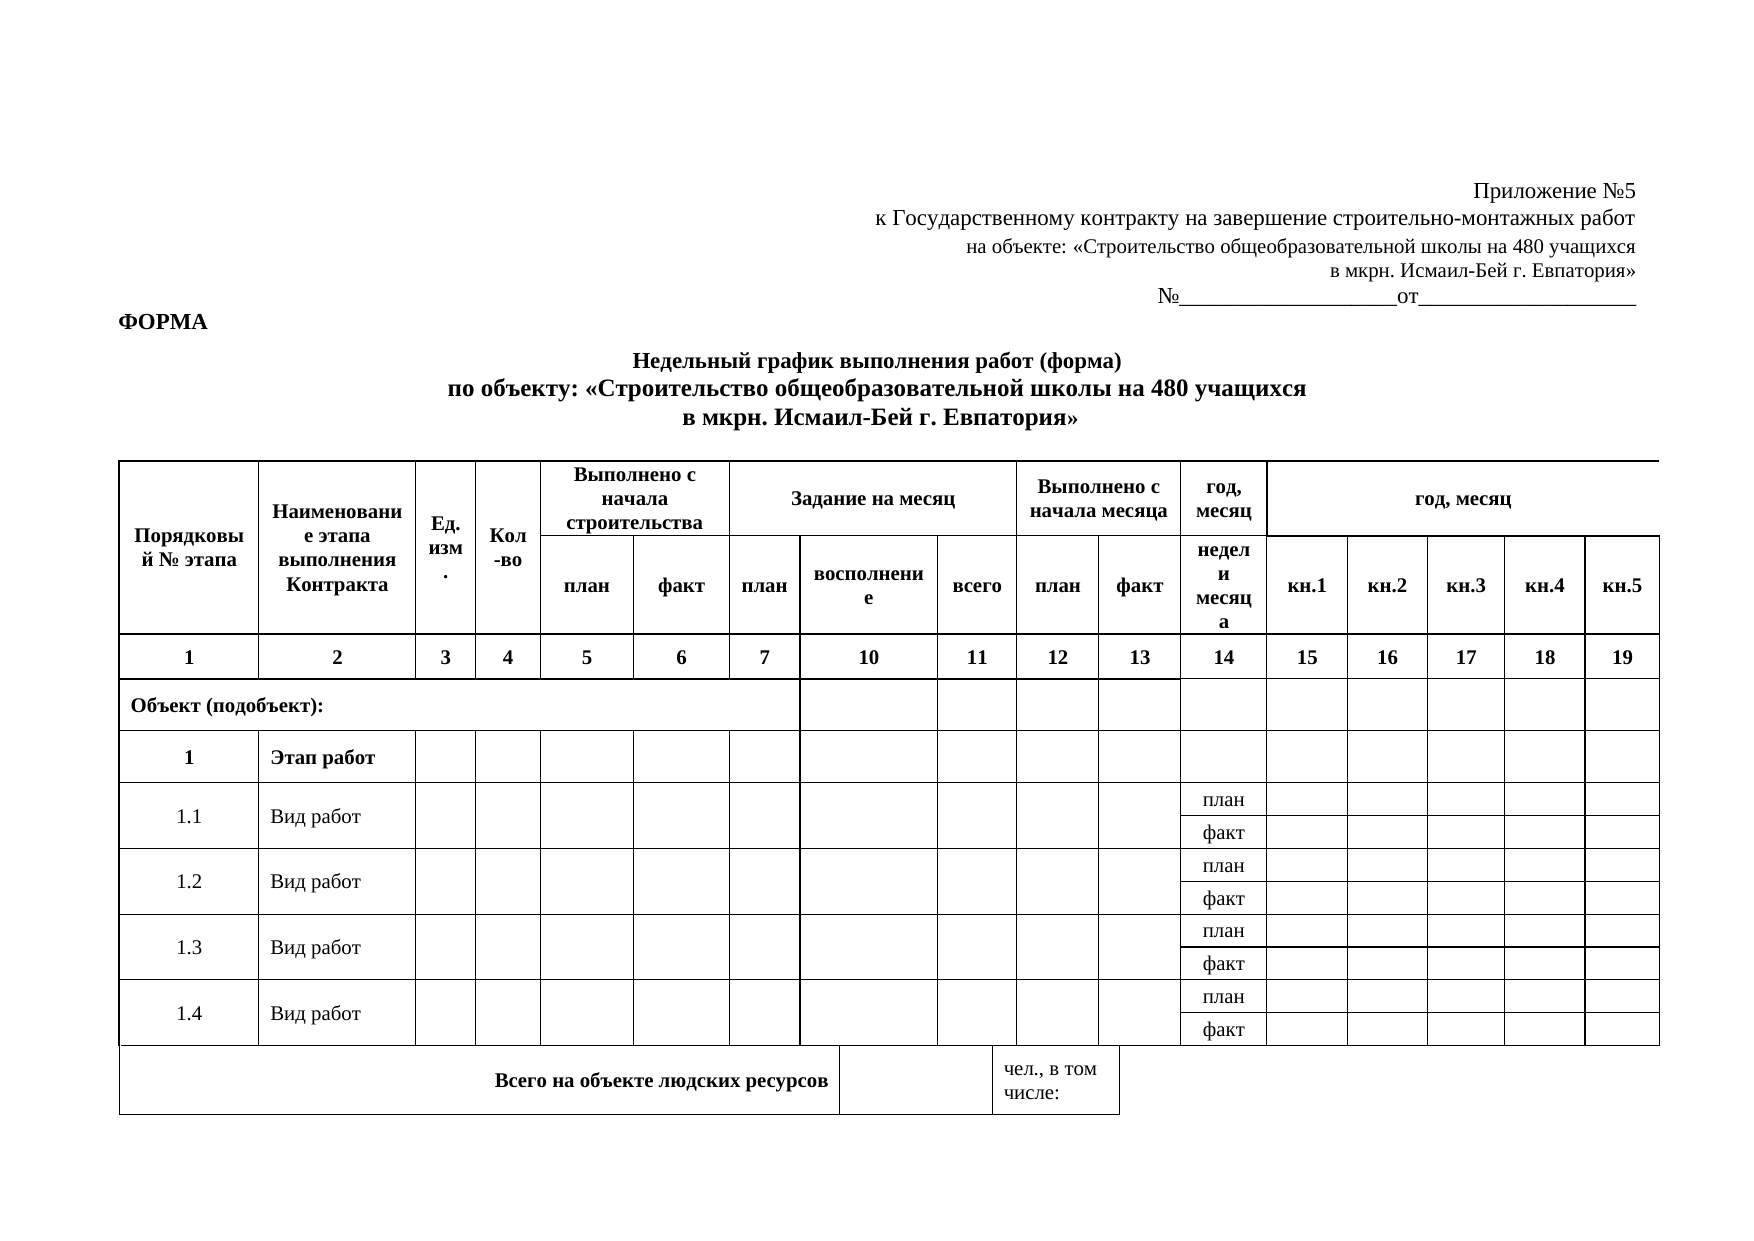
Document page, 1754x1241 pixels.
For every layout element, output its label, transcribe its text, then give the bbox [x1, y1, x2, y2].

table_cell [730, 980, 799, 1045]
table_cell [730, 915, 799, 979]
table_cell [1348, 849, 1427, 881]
text ФОРМА [118, 308, 1636, 334]
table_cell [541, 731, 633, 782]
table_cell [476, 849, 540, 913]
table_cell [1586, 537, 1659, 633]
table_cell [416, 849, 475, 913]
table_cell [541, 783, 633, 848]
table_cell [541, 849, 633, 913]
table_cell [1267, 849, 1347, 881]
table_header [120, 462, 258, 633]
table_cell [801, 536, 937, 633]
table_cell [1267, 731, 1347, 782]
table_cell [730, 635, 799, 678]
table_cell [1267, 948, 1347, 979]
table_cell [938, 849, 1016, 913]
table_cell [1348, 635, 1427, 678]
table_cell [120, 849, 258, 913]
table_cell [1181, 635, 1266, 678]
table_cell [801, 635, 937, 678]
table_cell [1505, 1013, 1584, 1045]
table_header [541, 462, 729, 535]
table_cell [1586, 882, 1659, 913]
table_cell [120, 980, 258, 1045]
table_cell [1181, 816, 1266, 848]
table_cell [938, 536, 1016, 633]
text на объекте: «Строительство общеобразовательной школы на 480 учащихся [118, 234, 1636, 258]
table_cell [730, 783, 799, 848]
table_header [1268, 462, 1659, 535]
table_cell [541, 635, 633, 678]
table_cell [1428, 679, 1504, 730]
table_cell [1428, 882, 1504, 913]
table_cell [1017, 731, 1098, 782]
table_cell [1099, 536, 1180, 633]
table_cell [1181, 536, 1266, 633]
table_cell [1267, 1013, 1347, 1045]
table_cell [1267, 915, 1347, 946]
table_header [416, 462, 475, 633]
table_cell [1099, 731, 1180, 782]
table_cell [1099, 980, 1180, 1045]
text в мкрн. Исмаил-Бей г. Евпатория» [118, 258, 1636, 282]
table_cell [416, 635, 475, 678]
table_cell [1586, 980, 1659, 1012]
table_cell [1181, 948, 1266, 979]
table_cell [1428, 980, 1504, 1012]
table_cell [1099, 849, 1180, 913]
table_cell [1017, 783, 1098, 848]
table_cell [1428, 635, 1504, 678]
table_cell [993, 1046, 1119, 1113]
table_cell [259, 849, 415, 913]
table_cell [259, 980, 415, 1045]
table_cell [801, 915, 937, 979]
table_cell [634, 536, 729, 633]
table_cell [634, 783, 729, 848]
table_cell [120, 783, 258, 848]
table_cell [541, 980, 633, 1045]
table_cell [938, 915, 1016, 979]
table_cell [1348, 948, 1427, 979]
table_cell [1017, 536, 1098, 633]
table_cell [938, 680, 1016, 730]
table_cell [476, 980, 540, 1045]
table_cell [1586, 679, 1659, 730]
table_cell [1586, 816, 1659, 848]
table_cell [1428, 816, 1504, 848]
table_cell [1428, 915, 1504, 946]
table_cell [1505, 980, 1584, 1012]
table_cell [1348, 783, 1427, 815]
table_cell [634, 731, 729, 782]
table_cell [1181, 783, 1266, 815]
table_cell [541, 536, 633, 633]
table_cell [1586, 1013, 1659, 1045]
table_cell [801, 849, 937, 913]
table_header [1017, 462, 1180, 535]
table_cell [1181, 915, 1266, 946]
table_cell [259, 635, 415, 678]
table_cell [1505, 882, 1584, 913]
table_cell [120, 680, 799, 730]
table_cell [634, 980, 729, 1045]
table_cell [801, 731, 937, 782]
text к Государственному контракту на завершение строительно-монтажных работ [118, 203, 1636, 230]
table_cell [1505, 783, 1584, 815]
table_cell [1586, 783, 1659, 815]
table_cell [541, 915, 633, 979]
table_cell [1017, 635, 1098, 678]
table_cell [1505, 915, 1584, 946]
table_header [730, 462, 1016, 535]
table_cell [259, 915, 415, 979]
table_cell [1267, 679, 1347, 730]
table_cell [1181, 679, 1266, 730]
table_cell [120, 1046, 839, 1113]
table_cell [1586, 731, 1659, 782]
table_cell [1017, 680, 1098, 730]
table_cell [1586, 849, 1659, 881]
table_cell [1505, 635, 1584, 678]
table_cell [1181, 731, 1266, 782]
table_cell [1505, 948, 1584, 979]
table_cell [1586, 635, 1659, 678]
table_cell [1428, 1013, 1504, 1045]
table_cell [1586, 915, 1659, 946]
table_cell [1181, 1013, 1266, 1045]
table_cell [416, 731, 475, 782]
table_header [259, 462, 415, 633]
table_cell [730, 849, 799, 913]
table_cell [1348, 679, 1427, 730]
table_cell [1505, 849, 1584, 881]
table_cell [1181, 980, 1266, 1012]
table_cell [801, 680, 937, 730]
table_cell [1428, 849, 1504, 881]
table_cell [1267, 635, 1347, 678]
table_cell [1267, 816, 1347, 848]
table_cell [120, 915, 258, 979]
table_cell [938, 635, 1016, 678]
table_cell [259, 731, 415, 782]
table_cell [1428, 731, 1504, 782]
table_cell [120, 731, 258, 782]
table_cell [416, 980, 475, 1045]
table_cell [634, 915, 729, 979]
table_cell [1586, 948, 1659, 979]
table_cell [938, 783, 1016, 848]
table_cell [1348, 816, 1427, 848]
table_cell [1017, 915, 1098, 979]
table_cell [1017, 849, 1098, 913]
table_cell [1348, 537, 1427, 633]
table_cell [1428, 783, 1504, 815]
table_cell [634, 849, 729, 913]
text Приложение №5 [118, 177, 1636, 203]
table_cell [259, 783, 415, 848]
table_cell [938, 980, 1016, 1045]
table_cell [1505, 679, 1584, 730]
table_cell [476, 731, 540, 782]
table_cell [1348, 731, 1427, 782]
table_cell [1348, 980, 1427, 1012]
text в мкрн. Исмаил-Бей г. Евпатория» [118, 402, 1636, 431]
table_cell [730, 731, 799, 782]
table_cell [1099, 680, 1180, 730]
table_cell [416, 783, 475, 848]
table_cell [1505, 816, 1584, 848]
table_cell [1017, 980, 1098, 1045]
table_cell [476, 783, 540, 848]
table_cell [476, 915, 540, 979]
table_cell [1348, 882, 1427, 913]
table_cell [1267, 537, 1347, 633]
text Недельный график выполнения работ (форма) [118, 347, 1636, 373]
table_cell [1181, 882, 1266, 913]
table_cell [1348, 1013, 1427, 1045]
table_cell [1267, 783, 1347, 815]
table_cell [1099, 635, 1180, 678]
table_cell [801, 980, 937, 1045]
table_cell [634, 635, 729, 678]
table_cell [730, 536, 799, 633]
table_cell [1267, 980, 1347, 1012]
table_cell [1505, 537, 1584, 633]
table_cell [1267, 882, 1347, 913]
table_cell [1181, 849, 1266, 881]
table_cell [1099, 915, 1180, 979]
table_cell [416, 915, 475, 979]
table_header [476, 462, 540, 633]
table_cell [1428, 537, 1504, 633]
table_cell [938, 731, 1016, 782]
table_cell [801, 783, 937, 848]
text по объекту: «Строительство общеобразовательной школы на 480 учащихся [118, 373, 1636, 402]
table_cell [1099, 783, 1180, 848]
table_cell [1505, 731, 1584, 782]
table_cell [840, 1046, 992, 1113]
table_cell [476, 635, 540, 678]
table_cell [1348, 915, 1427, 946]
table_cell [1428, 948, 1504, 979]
text №___________________от___________________ [118, 282, 1636, 308]
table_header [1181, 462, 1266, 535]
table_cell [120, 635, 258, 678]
